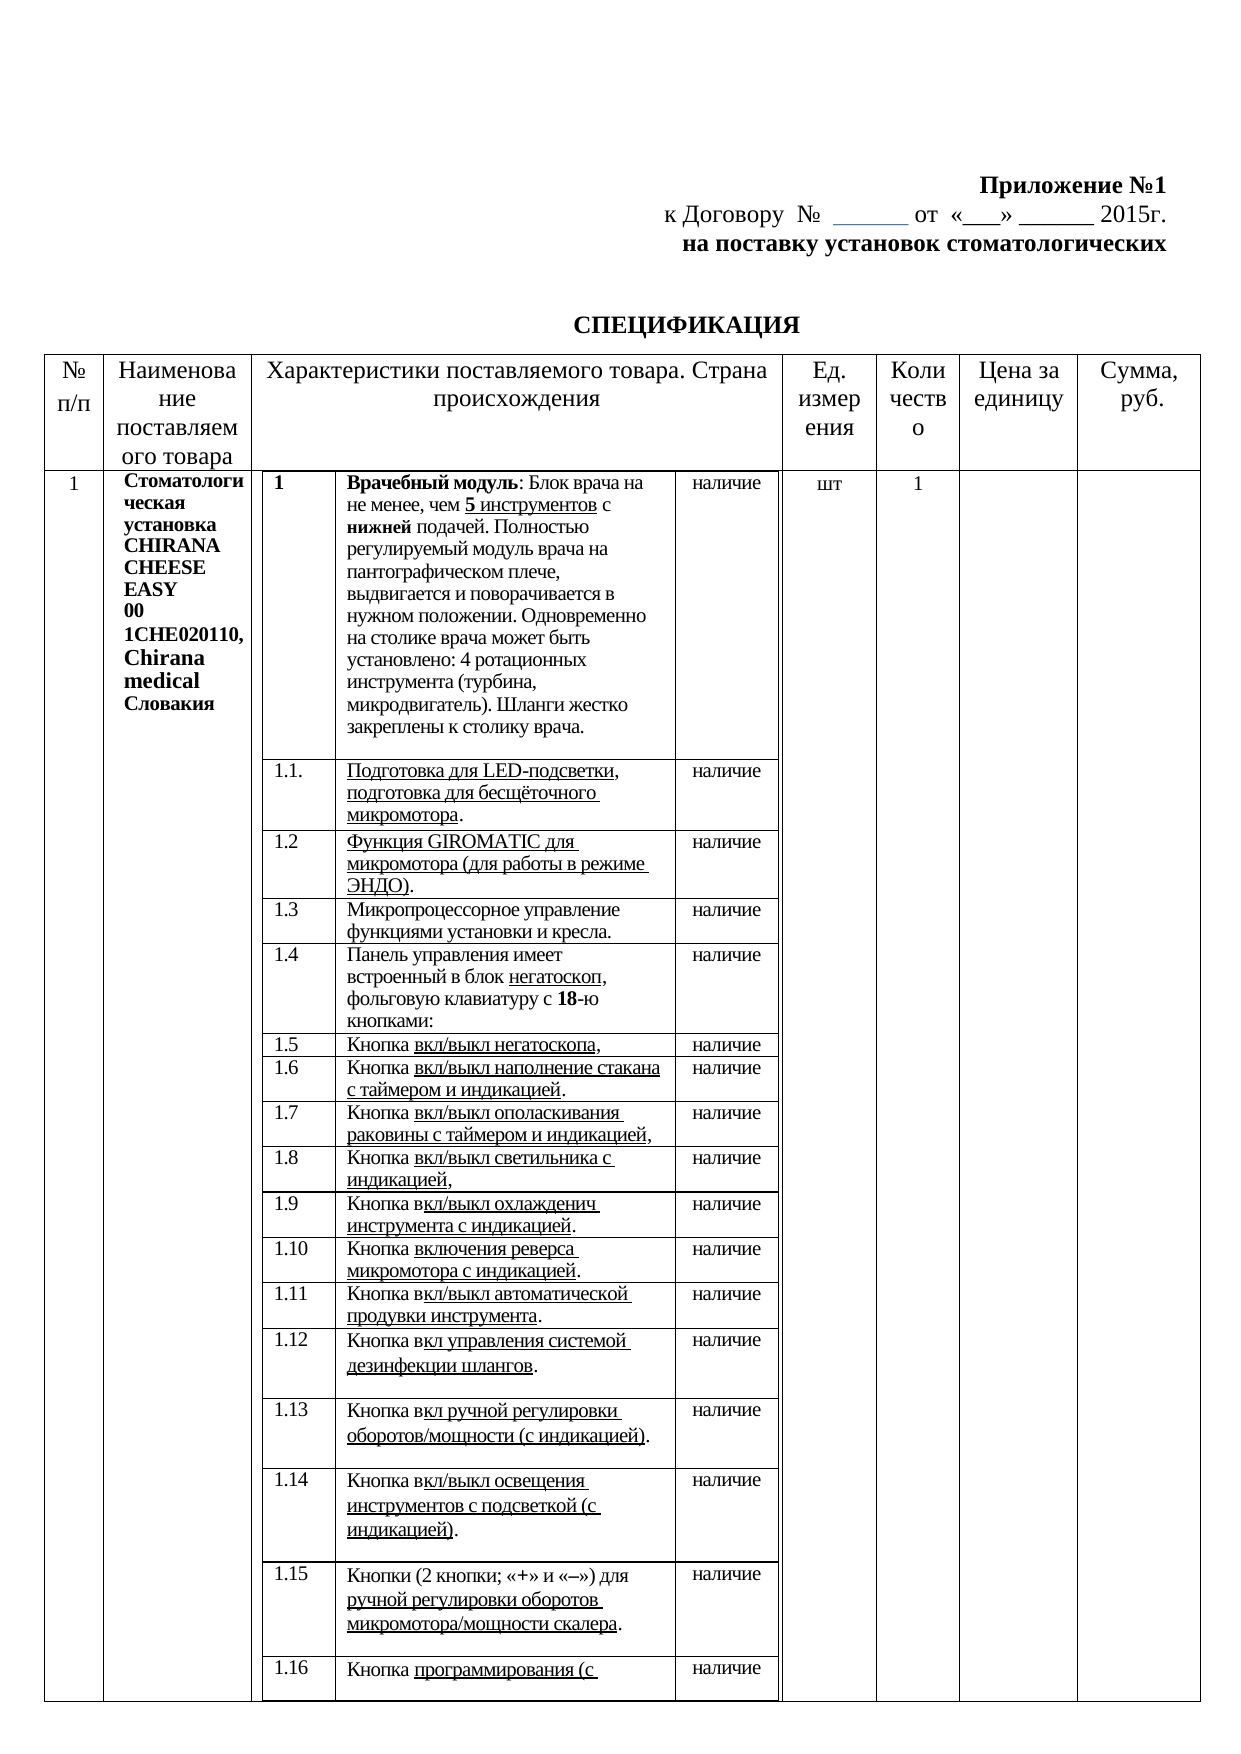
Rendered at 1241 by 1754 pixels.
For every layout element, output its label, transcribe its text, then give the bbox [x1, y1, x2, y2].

subtitle СПЕЦИФИКАЦИЯ [118, 311, 1167, 339]
table_cell [263, 1147, 335, 1191]
table_cell [263, 1563, 335, 1656]
table_cell [676, 1563, 778, 1656]
table_cell [336, 1469, 675, 1561]
table_cell [263, 472, 335, 759]
table_cell [336, 899, 675, 943]
table_cell [336, 472, 675, 759]
table_header Сумма, руб. [1078, 355, 1200, 470]
table_cell [676, 1193, 778, 1237]
text Приложение №1 [118, 170, 1167, 199]
table_cell [263, 1034, 335, 1056]
table_cell [676, 472, 778, 759]
table_cell [336, 1238, 675, 1282]
table_cell [263, 1057, 335, 1101]
table_cell [336, 1563, 675, 1656]
table_cell [336, 1399, 675, 1468]
table_cell [336, 1193, 675, 1237]
table_cell [336, 760, 675, 830]
table_cell [336, 831, 675, 898]
table_cell [263, 831, 335, 898]
table_cell [960, 471, 1077, 1701]
table_cell [263, 1238, 335, 1282]
table_cell шт [783, 471, 876, 1701]
table_cell [336, 1283, 675, 1328]
table_cell [676, 1034, 778, 1056]
table_header Ед. измерения [783, 355, 876, 470]
table_cell [336, 1147, 675, 1191]
table_cell [676, 1147, 778, 1191]
table_cell [263, 944, 335, 1033]
table_cell [263, 760, 335, 830]
table_cell [263, 1102, 335, 1146]
table_cell [263, 1657, 335, 1700]
table_cell [336, 1057, 675, 1101]
table_cell [1078, 471, 1200, 1701]
table_cell [263, 1283, 335, 1328]
table_cell [336, 944, 675, 1033]
table_cell [336, 1102, 675, 1146]
table_header Наименование поставляемого товара [104, 355, 251, 470]
table_cell [336, 1329, 675, 1398]
table_cell [676, 831, 778, 898]
table_cell [263, 1193, 335, 1237]
table_header Характеристики поставляемого товара. Страна происхождения [252, 355, 782, 470]
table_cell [104, 471, 251, 1701]
table_cell [676, 1399, 778, 1468]
table_cell [252, 471, 262, 1701]
table_cell 1 [877, 471, 959, 1701]
table_cell [263, 1399, 335, 1468]
table_cell [676, 1329, 778, 1398]
table_header Цена за единицу [960, 355, 1077, 470]
table_cell [676, 1283, 778, 1328]
table_header Количество [877, 355, 959, 470]
text к Договору № ______ от «___» ______ 2015г. [118, 199, 1167, 228]
table_cell [676, 944, 778, 1033]
table_header № п/п [45, 355, 103, 470]
table_cell [676, 1057, 778, 1101]
table_cell [676, 1238, 778, 1282]
table_cell [263, 1329, 335, 1398]
table_cell [263, 899, 335, 943]
table_cell 1 [45, 471, 103, 1701]
table_cell [676, 760, 778, 830]
table_cell [336, 1657, 675, 1700]
table_cell [676, 1469, 778, 1561]
table_cell [336, 1034, 675, 1056]
table_cell [676, 1102, 778, 1146]
table_cell [676, 1657, 778, 1700]
table_cell [263, 1469, 335, 1561]
table_cell [676, 899, 778, 943]
text на поставку установок стоматологических [118, 228, 1167, 257]
